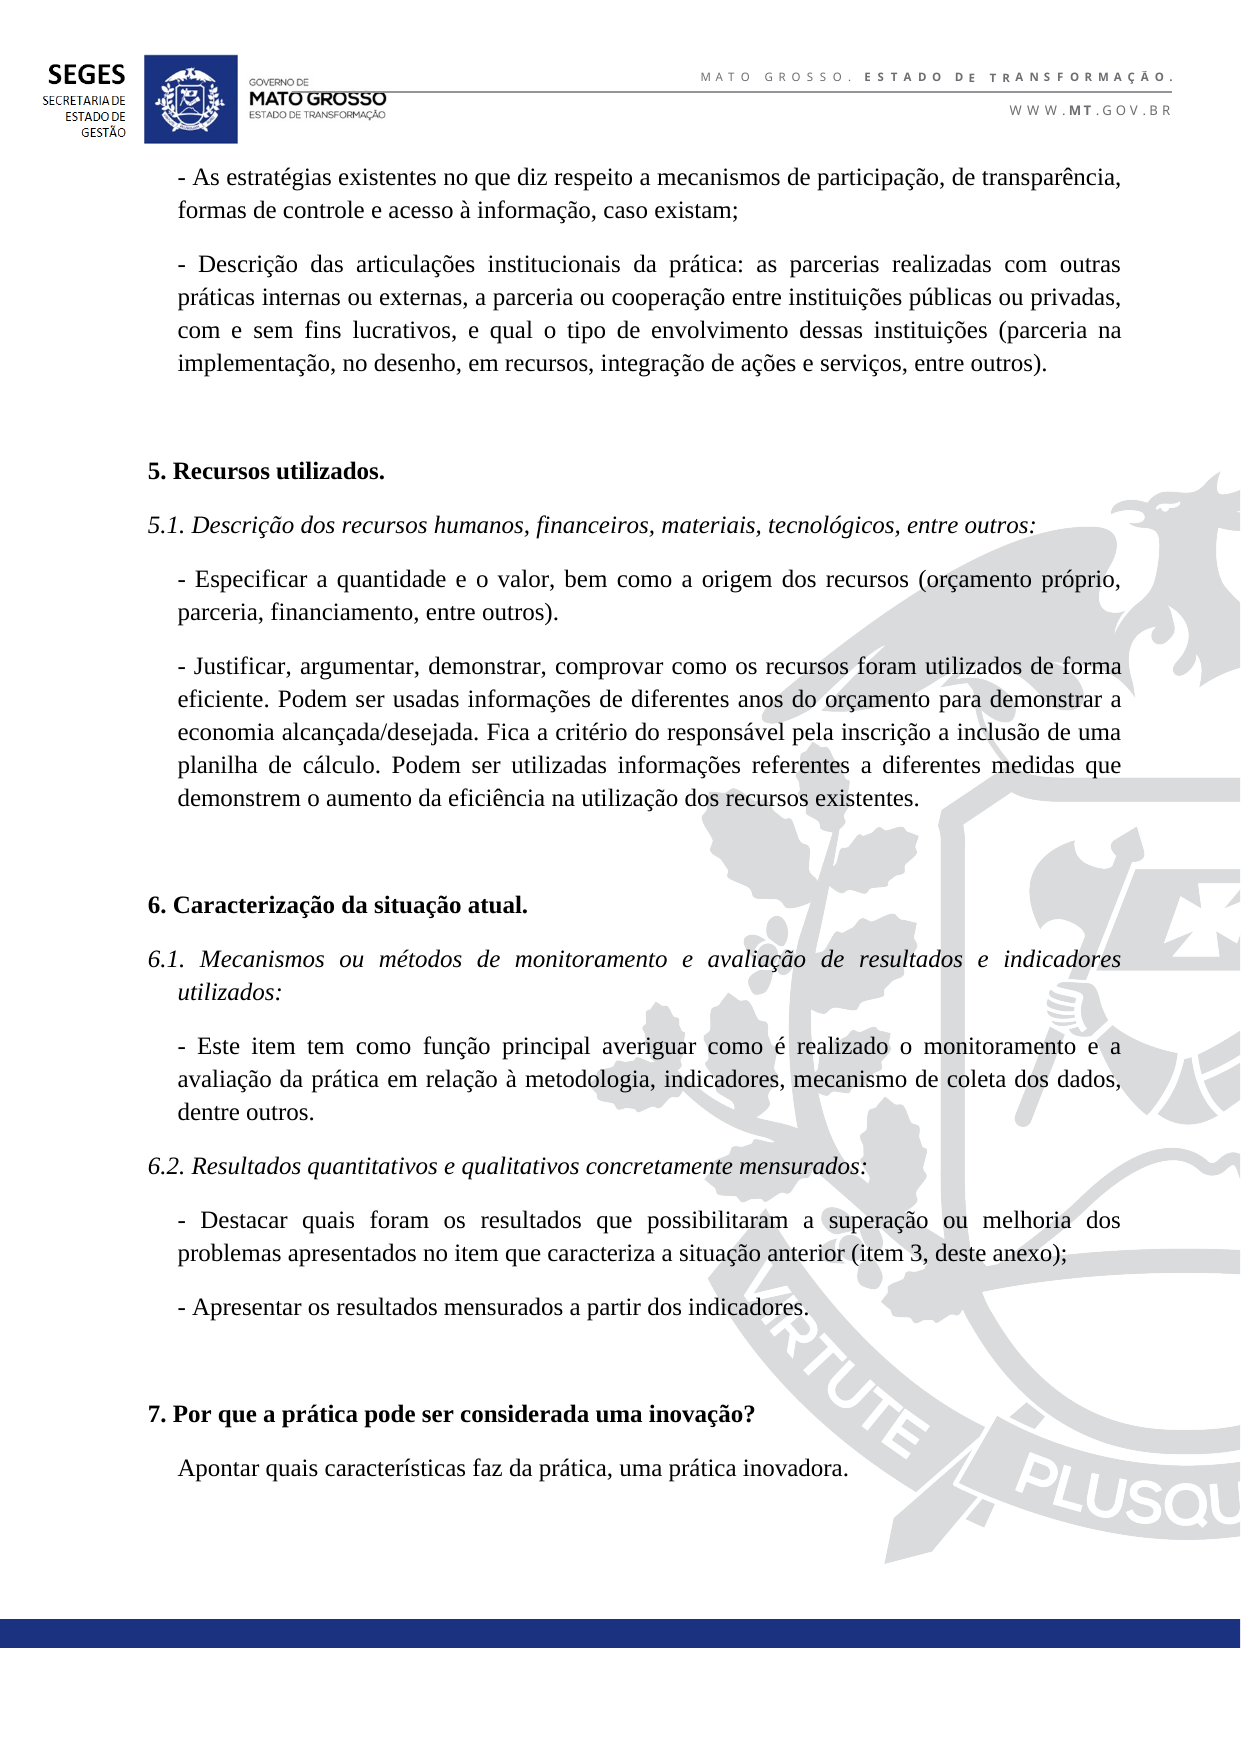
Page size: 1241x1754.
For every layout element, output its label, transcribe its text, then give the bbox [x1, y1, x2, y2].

text - Apresentar os resultados mensurados a partir dos indicadores. [177, 1292, 1122, 1321]
picture [29, 52, 394, 146]
text - Descrição das articulações institucionais da prática: as parcerias realizadas com outras práticas internas ou externas, a parceria ou cooperação entre instituições públicas ou privadas, com e sem fins lucrativos, e qual o tipo de envolvimento dessas instituições (parceria na implementação, no desenho, em recursos, integração de ações e serviços, entre outros). [177, 249, 1122, 377]
text 6.1. Mecanismos ou métodos de monitoramento e avaliação de resultados e indicadores utilizados: [148, 944, 1122, 1006]
text 6.2. Resultados quantitativos e qualitativos concretamente mensurados: [148, 1151, 1122, 1180]
text - Destacar quais foram os resultados que possibilitaram a superação ou melhoria dos problemas apresentados no item que caracteriza a situação anterior (item 3, deste anexo); [177, 1205, 1122, 1267]
text - Este item tem como função principal averiguar como é realizado o monitoramento e a avaliação da prática em relação à metodologia, indicadores, mecanismo de coleta dos dados, dentre outros. [177, 1031, 1122, 1126]
text - As estratégias existentes no que diz respeito a mecanismos de participação, de transparência, formas de controle e acesso à informação, caso existam; [177, 162, 1122, 224]
picture [588, 471, 1241, 1564]
text Apontar quais características faz da prática, uma prática inovadora. [177, 1453, 1122, 1482]
text 6. Caracterização da situação atual. [148, 891, 1122, 919]
text 5. Recursos utilizados. [148, 456, 1122, 485]
text - Especificar a quantidade e o valor, bem como a origem dos recursos (orçamento próprio, parceria, financiamento, entre outros). [177, 564, 1122, 626]
text 5.1. Descrição dos recursos humanos, financeiros, materiais, tecnológicos, entre outros: [148, 510, 1122, 539]
text - Justificar, argumentar, demonstrar, comprovar como os recursos foram utilizados de forma eficiente. Podem ser usadas informações de diferentes anos do orçamento para demonstrar a economia alcançada/desejada. Fica a critério do responsável pela inscrição a inclusão de uma planilha de cálculo. Podem ser utilizadas informações referentes a diferentes medidas que demonstrem o aumento da eficiência na utilização dos recursos existentes. [177, 651, 1122, 812]
text 7. Por que a prática pode ser considerada uma inovação? [148, 1399, 1122, 1428]
